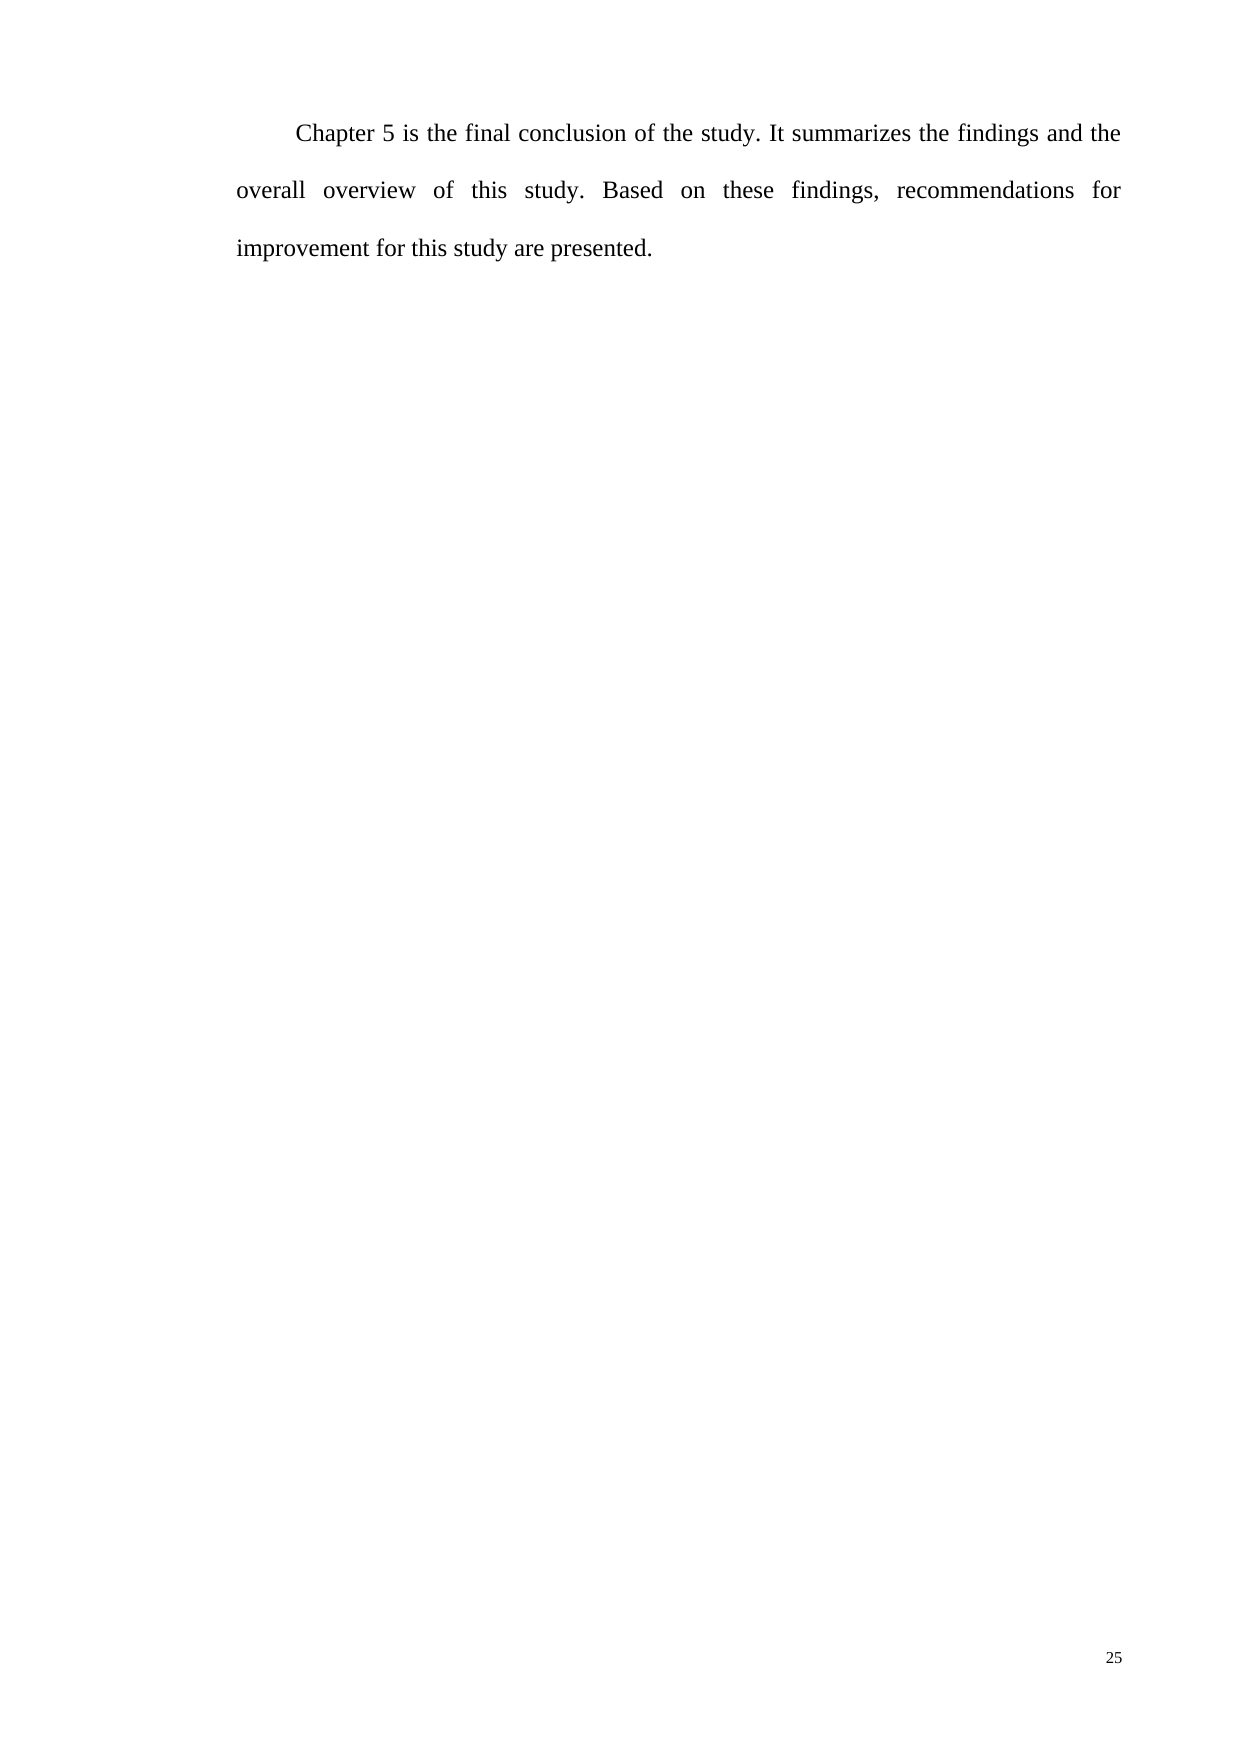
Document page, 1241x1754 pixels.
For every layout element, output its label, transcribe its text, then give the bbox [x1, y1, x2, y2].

text Chapter 5 is the final conclusion of the study. It summarizes the findings and the overall overview of this study. Based on these findings, recommendations for improvement for this study are presented. [236, 118, 1122, 262]
